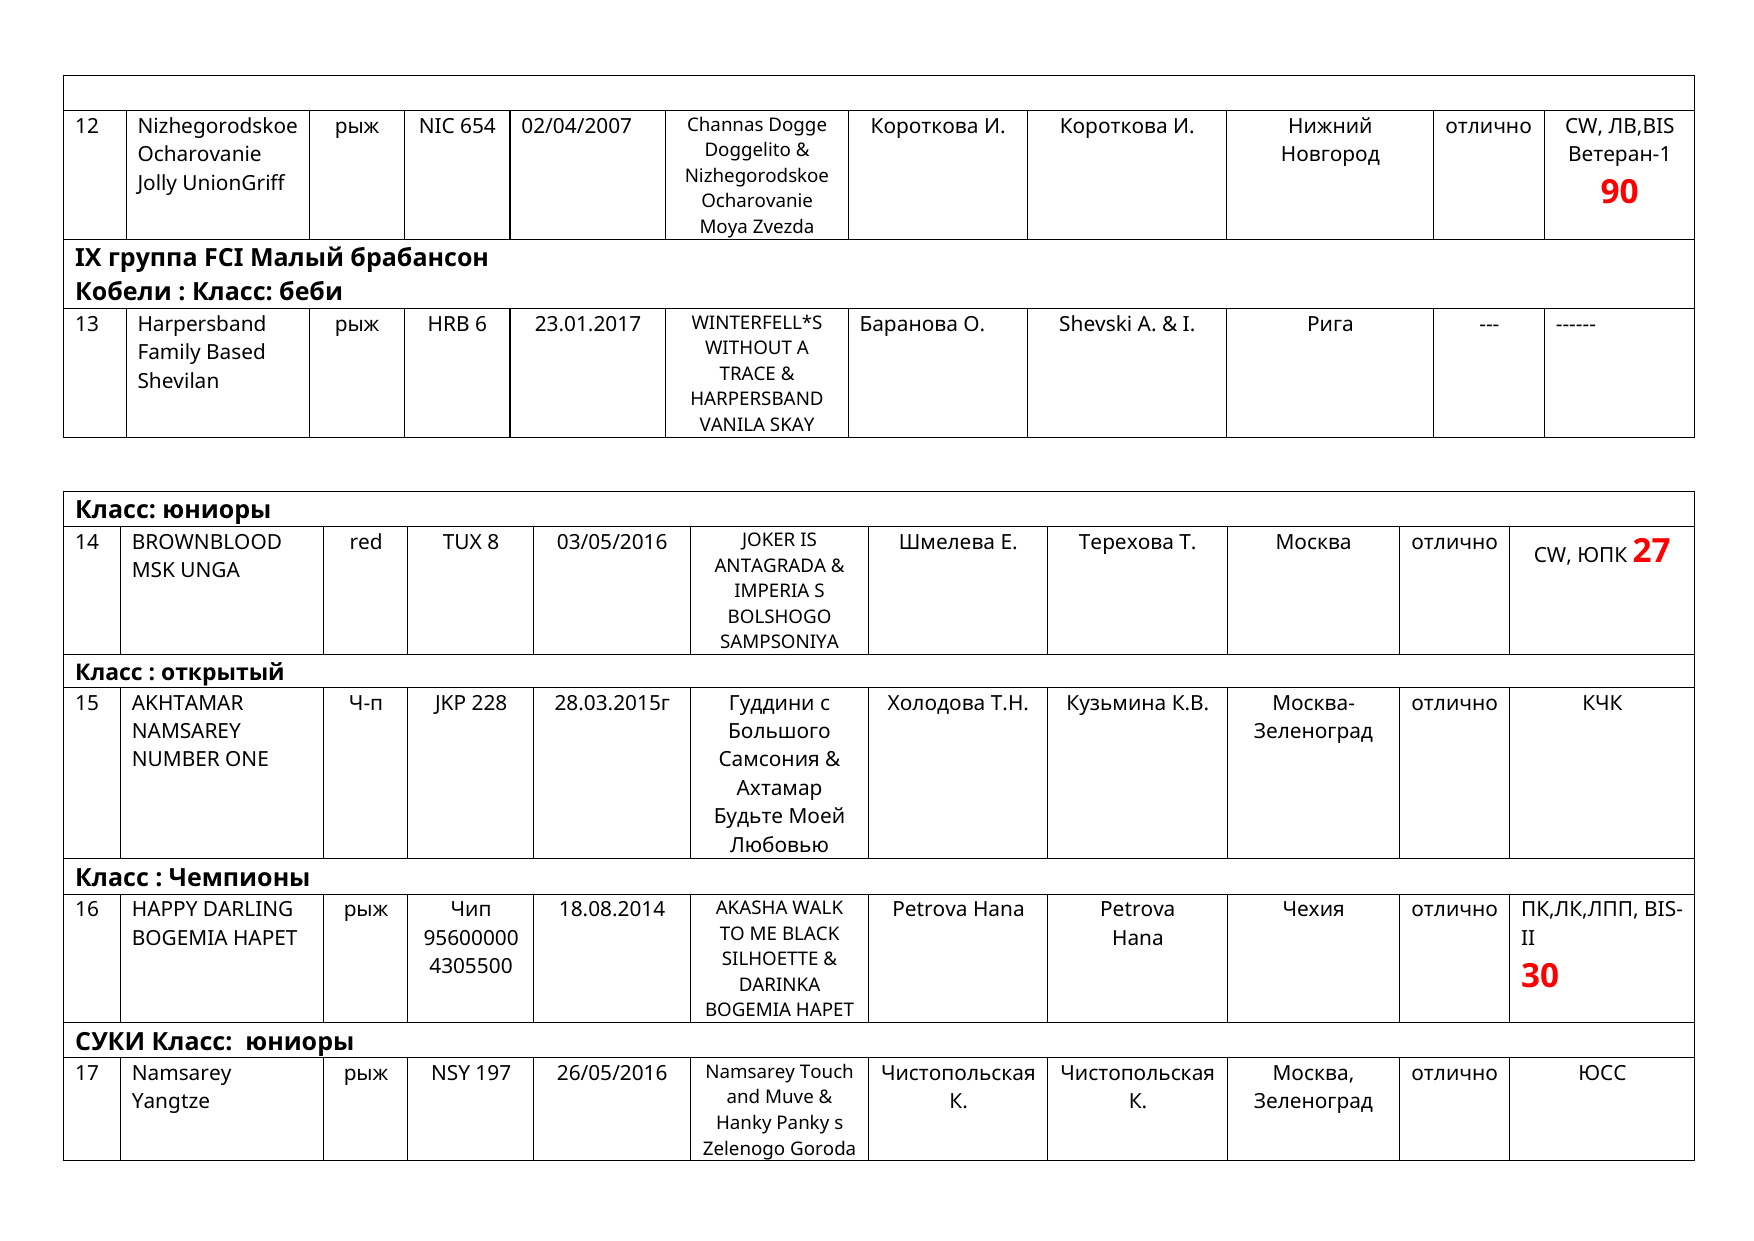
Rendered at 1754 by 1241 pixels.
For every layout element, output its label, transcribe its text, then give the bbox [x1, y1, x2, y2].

table_cell Channas Dogge Doggelito & Nizhegorodskoe Ocharovanie Moya Zvezda [666, 111, 848, 239]
table_cell 02/04/2007 [511, 111, 665, 239]
table_cell AKHTAMAR NAMSAREY NUMBER ONE [121, 688, 323, 858]
table_cell IX группа FCI Малый брабансон Кобели : Класс: беби [64, 240, 1694, 308]
table_cell Нижний Новгород [1227, 111, 1433, 239]
table_cell КЧК [1510, 688, 1694, 858]
table_cell 28.03.2015г [534, 688, 690, 858]
table_cell WINTERFELL*S WITHOUT A TRACE & HARPERSBAND VANILA SKAY [666, 309, 848, 437]
table_cell отлично [1400, 527, 1509, 654]
table_cell JOKER IS ANTAGRADA & IMPERIA S BOLSHOGO SAMPSONIYA [691, 527, 868, 654]
table_cell HAPPY DARLING BOGEMIA HAPET [121, 895, 323, 1022]
table_header Класс: юниоры [64, 492, 1694, 526]
table_cell Рига [1227, 309, 1433, 437]
table_cell Москва, Зеленоград [1228, 1058, 1399, 1160]
table_cell 17 [64, 1058, 120, 1160]
table_cell 23.01.2017 [511, 309, 665, 437]
table_cell Namsarey Touch and Muve & Hanky Panky s Zelenogo Goroda [691, 1058, 868, 1160]
table_cell TUX 8 [408, 527, 533, 654]
table_cell Кузьмина К.В. [1048, 688, 1227, 858]
table_cell --- [1434, 309, 1544, 437]
table_cell 16 [64, 895, 120, 1022]
table_cell отлично [1400, 895, 1509, 1022]
table_cell CW, ЮПК 27 [1510, 527, 1694, 654]
table_cell Москва [1228, 527, 1399, 654]
table_cell Petrova Hana [869, 895, 1047, 1022]
table_cell Nizhegorodskoe Ocharovanie Jolly UnionGriff [127, 111, 309, 239]
table_cell CУКИ Класс: юниоры [64, 1023, 1694, 1057]
table_cell рыж [324, 895, 407, 1022]
table_cell отлично [1400, 688, 1509, 858]
table_cell [64, 76, 1694, 110]
table_cell 13 [64, 309, 126, 437]
table_cell отлично [1434, 111, 1544, 239]
table_cell Шмелева Е. [869, 527, 1047, 654]
table_cell ЮСС [1510, 1058, 1694, 1160]
table_cell Чистопольская К. [869, 1058, 1047, 1160]
table_cell Чистопольская К. [1048, 1058, 1227, 1160]
table_cell ------ [1545, 309, 1694, 437]
table_cell Короткова И. [849, 111, 1027, 239]
table_cell 18.08.2014 [534, 895, 690, 1022]
table_cell Терехова Т. [1048, 527, 1227, 654]
table_cell CW, ЛВ,BIS Ветеран-1 90 [1545, 111, 1694, 239]
table_cell отлично [1400, 1058, 1509, 1160]
table_cell Petrova Hana [1048, 895, 1227, 1022]
table_cell рыж [310, 111, 404, 239]
table_cell Чип 95600000 4305500 [408, 895, 533, 1022]
table_cell JKP 228 [408, 688, 533, 858]
table_cell ПК,ЛК,ЛПП, BIS- II 30 [1510, 895, 1694, 1022]
table_cell Короткова И. [1028, 111, 1226, 239]
table_cell Namsarey Yangtze [121, 1058, 323, 1160]
table_cell Москва-Зеленоград [1228, 688, 1399, 858]
table_cell NIC 654 [405, 111, 509, 239]
table_cell NSY 197 [408, 1058, 533, 1160]
table_cell red [324, 527, 407, 654]
table_cell Ч-п [324, 688, 407, 858]
table_cell Класс : Чемпионы [64, 859, 1694, 893]
table_cell AKASHA WALK TO ME BLACK SILHOETTE & DARINKA BOGEMIA HAPET [691, 895, 868, 1022]
table_cell рыж [310, 309, 404, 437]
table_cell Класс : открытый [64, 655, 1694, 687]
table_cell Гуддини с Большого Самсония & Ахтамар Будьте Моей Любовью [691, 688, 868, 858]
table_cell Холодова Т.Н. [869, 688, 1047, 858]
table_cell 26/05/2016 [534, 1058, 690, 1160]
table_cell Баранова О. [849, 309, 1027, 437]
table_cell 12 [64, 111, 126, 239]
table_cell рыж [324, 1058, 407, 1160]
table_cell Harpersband Family Based Shevilan [127, 309, 309, 437]
table_cell BROWNBLOOD MSK UNGA [121, 527, 323, 654]
table_cell Shevski A. & I. [1028, 309, 1226, 437]
table_cell HRB 6 [405, 309, 509, 437]
table_cell Чехия [1228, 895, 1399, 1022]
table_cell 15 [64, 688, 120, 858]
table_cell 14 [64, 527, 120, 654]
table_cell 03/05/2016 [534, 527, 690, 654]
